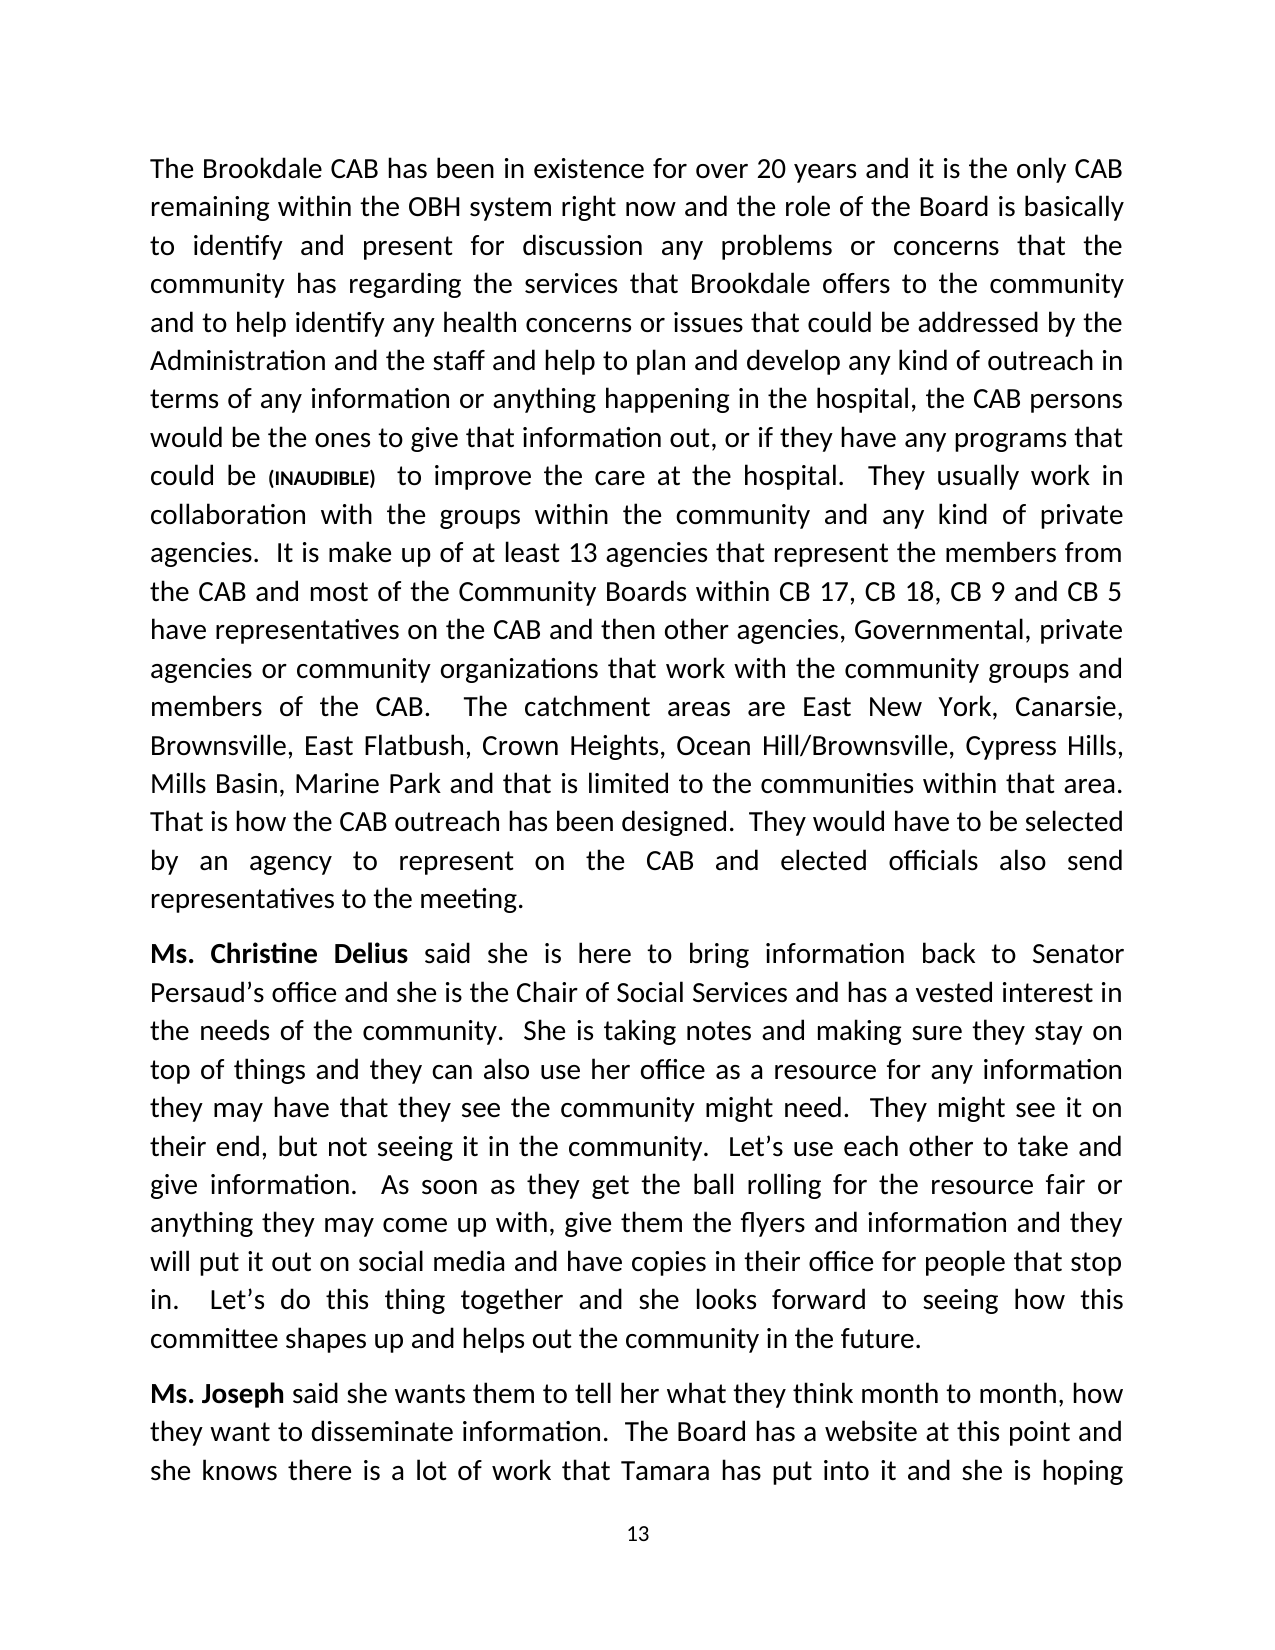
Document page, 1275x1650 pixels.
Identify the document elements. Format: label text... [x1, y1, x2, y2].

text The Brookdale CAB has been in existence for over 20 years and it is the only CAB remaining within the OBH system right now and the role of the Board is basically to identify and present for discussion any problems or concerns that the community has regarding the services that Brookdale offers to the community and to help identify any health concerns or issues that could be addressed by the Administration and the staff and help to plan and develop any kind of outreach in terms of any information or anything happening in the hospital, the CAB persons would be the ones to give that information out, or if they have any programs that could be (INAUDIBLE) to improve the care at the hospital. They usually work in collaboration with the groups within the community and any kind of private agencies. It is make up of at least 13 agencies that represent the members from the CAB and most of the Community Boards within CB 17, CB 18, CB 9 and CB 5 have representatives on the CAB and then other agencies, Governmental, private agencies or community organizations that work with the community groups and members of the CAB. The catchment areas are East New York, Canarsie, Brownsville, East Flatbush, Crown Heights, Ocean Hill/Brownsville, Cypress Hills, Mills Basin, Marine Park and that is limited to the communities within that area. That is how the CAB outreach has been designed. They would have to be selected by an agency to represent on the CAB and elected officials also send representatives to the meeting. [150, 150, 1125, 916]
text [150, 1375, 1125, 1487]
text Ms. Christine Delius said she is here to bring information back to Senator Persaud’s office and she is the Chair of Social Services and has a vested interest in the needs of the community. She is taking notes and making sure they stay on top of things and they can also use her office as a resource for any information they may have that they see the community might need. They might see it on their end, but not seeing it in the community. Let’s use each other to take and give information. As soon as they get the ball rolling for the resource fair or anything they may come up with, give them the flyers and information and they will put it out on social media and have copies in their office for people that stop in. Let’s do this thing together and she looks forward to seeing how this committee shapes up and helps out the community in the future. [150, 935, 1125, 1355]
